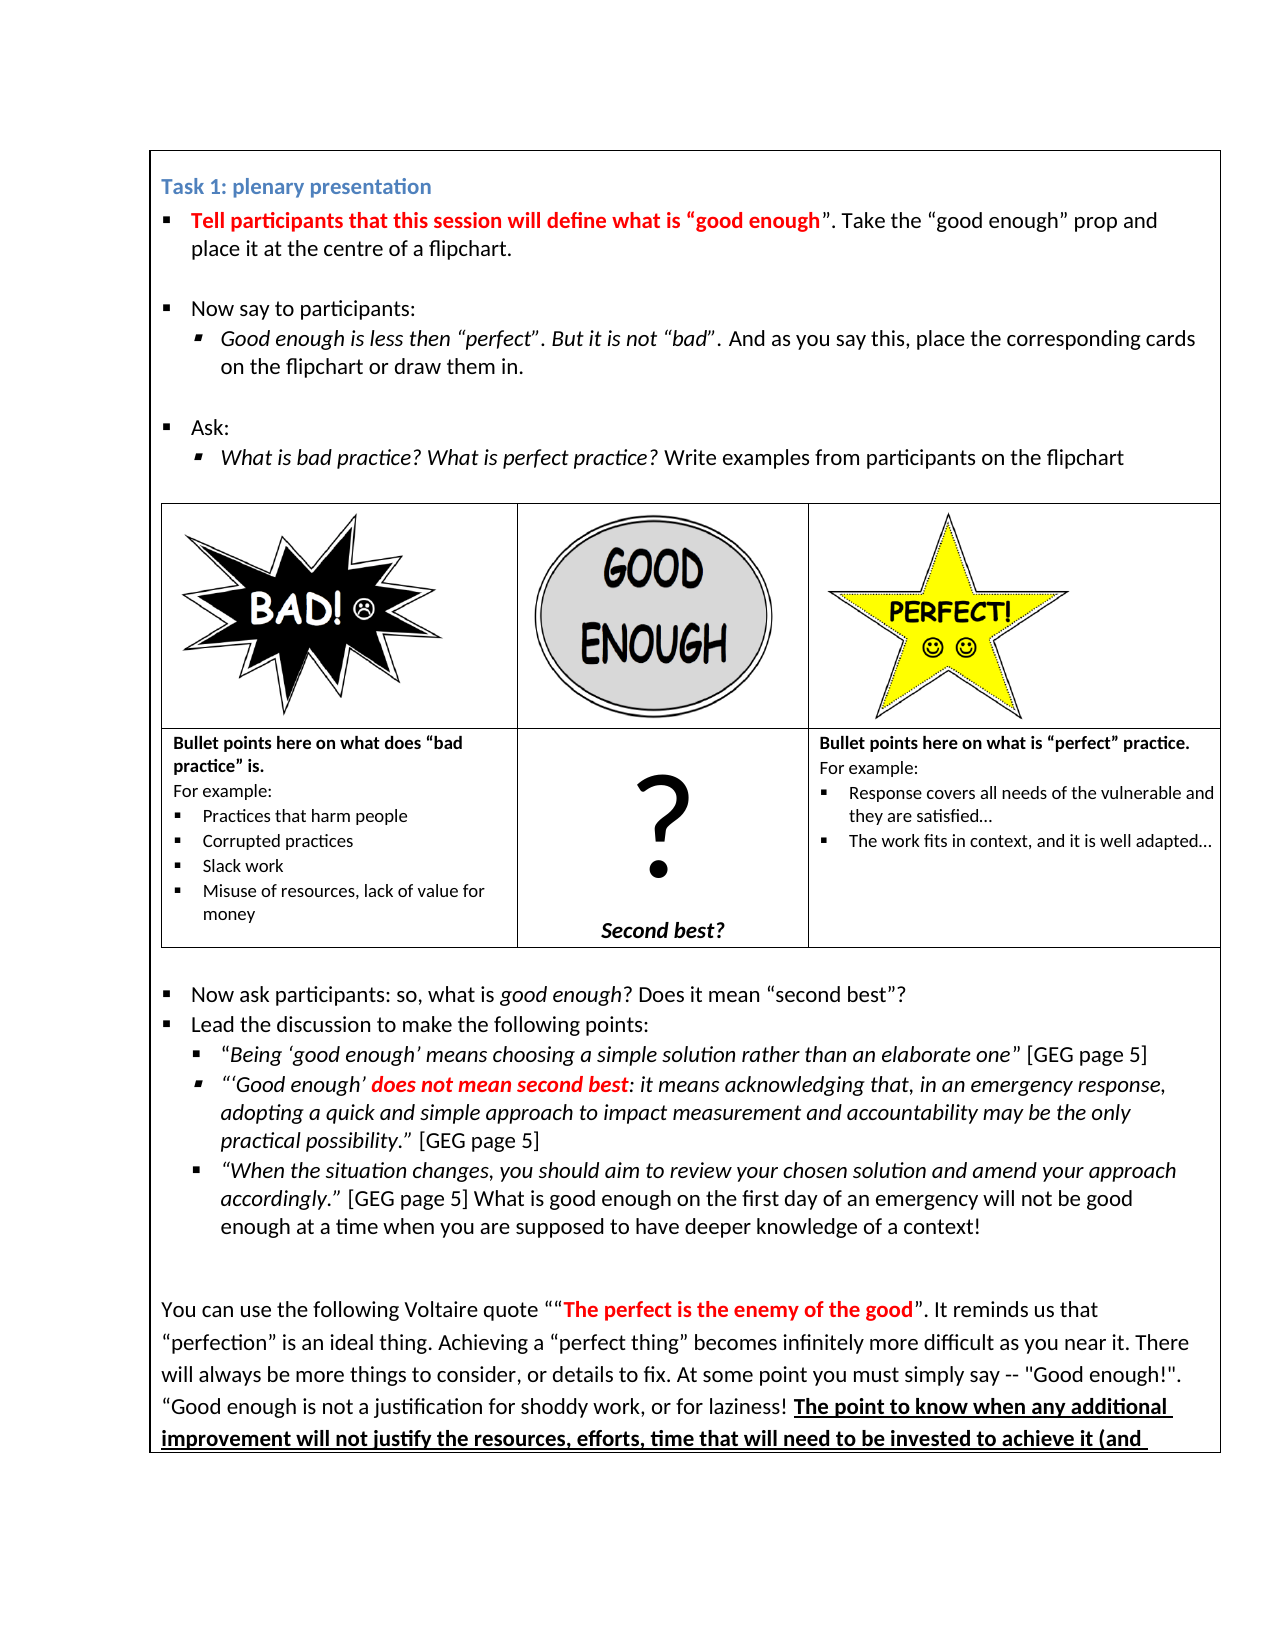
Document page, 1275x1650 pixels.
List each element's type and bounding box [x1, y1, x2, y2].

picture [819, 506, 1075, 727]
picture [528, 506, 782, 727]
table_header [151, 151, 1220, 1452]
picture [178, 506, 448, 719]
